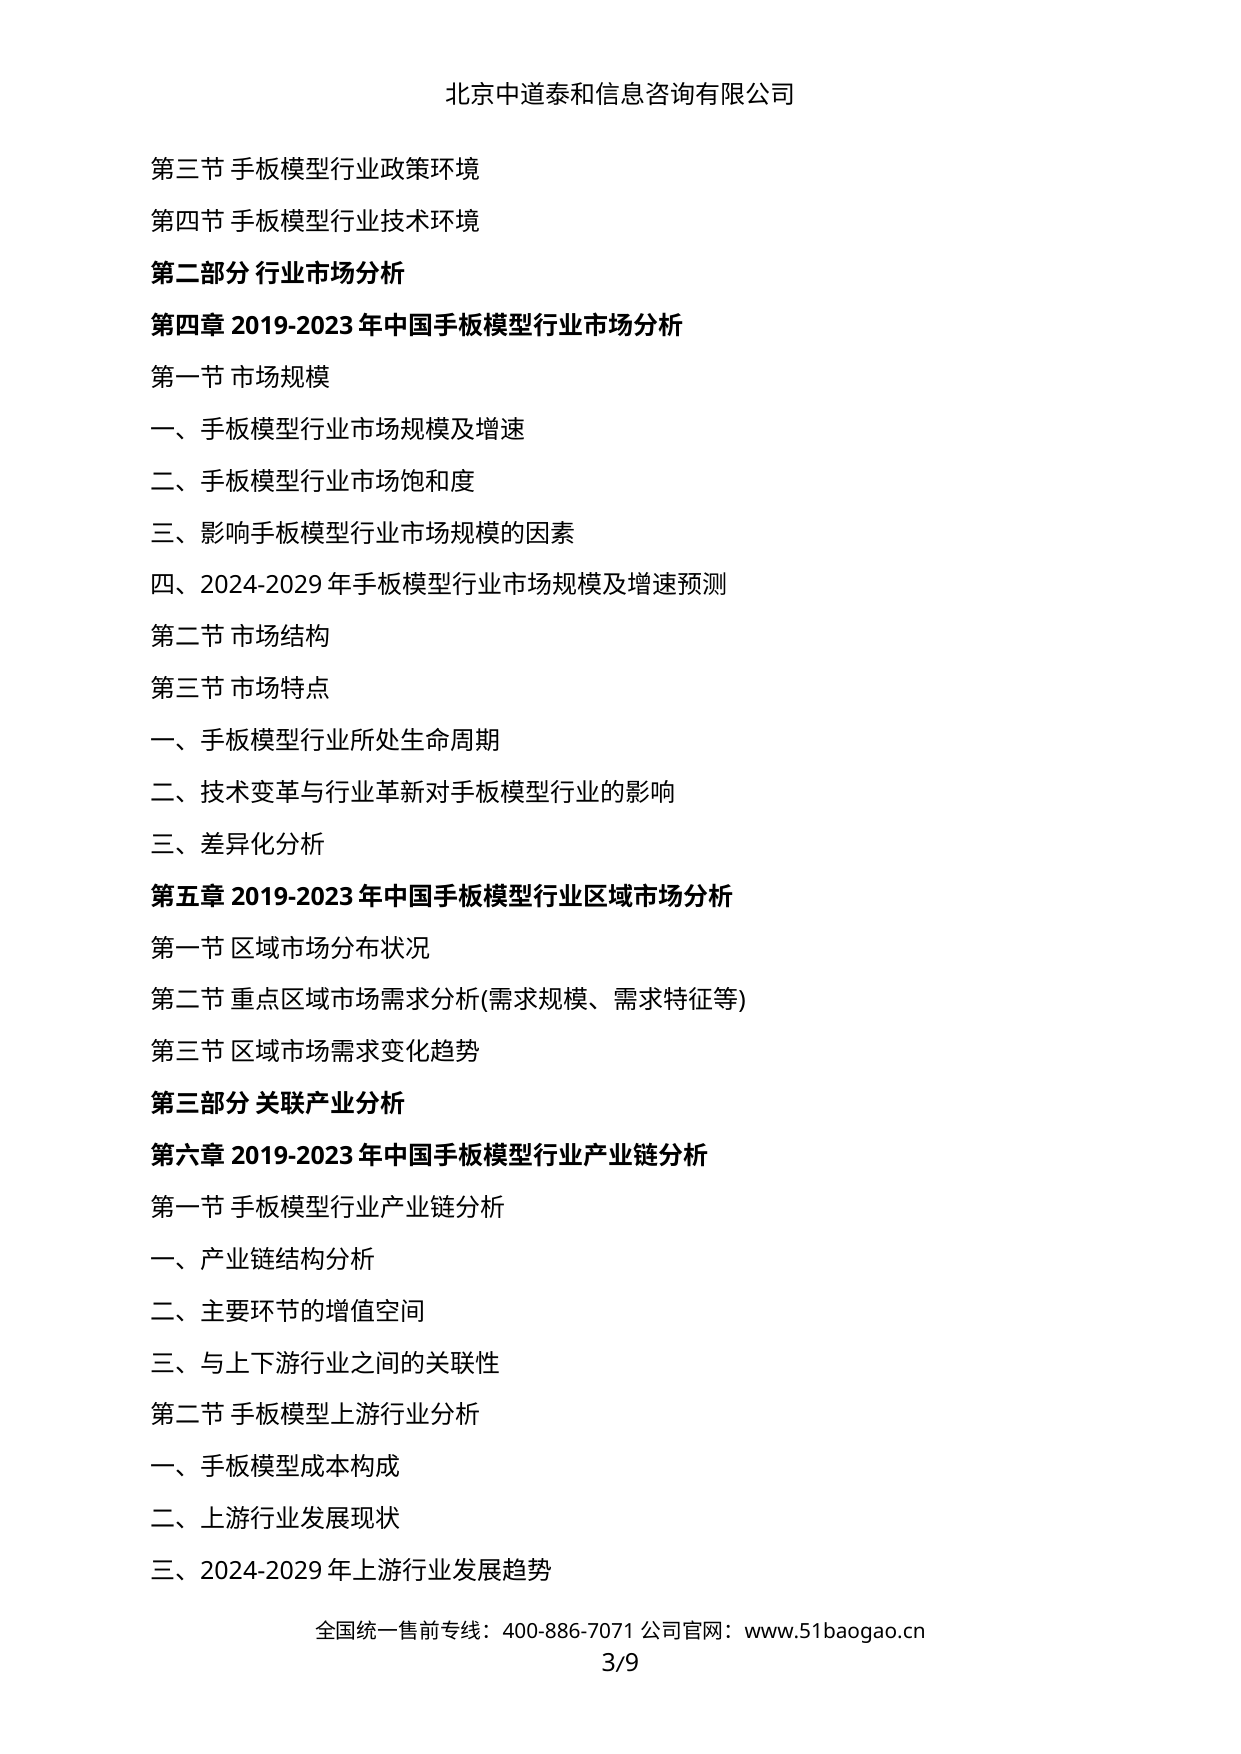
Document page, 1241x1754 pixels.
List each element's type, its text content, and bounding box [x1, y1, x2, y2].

text 第一节 手板模型行业产业链分析 [150, 1187, 1090, 1224]
text 第五章 2019-2023年中国手板模型行业区域市场分析 [150, 876, 1090, 912]
text 二、主要环节的增值空间 [150, 1291, 1090, 1327]
text 三、2024-2029年上游行业发展趋势 [150, 1551, 1090, 1587]
text 一、产业链结构分析 [150, 1239, 1090, 1276]
text 第一节 市场规模 [150, 357, 1090, 394]
text 一、手板模型行业所处生命周期 [150, 721, 1090, 757]
text 第一节 区域市场分布状况 [150, 928, 1090, 964]
text 第六章 2019-2023年中国手板模型行业产业链分析 [150, 1136, 1090, 1172]
text 第三节 市场特点 [150, 669, 1090, 705]
text 第二节 市场结构 [150, 617, 1090, 653]
text 三、影响手板模型行业市场规模的因素 [150, 513, 1090, 549]
text 一、手板模型成本构成 [150, 1447, 1090, 1483]
text 第三节 手板模型行业政策环境 [150, 150, 1090, 186]
text 第三节 区域市场需求变化趋势 [150, 1032, 1090, 1068]
text 三、差异化分析 [150, 824, 1090, 861]
text 四、2024-2029年手板模型行业市场规模及增速预测 [150, 565, 1090, 601]
text 三、与上下游行业之间的关联性 [150, 1343, 1090, 1379]
text 二、技术变革与行业革新对手板模型行业的影响 [150, 772, 1090, 809]
text 一、手板模型行业市场规模及增速 [150, 409, 1090, 446]
text 第三部分 关联产业分析 [150, 1084, 1090, 1120]
text 第二部分 行业市场分析 [150, 254, 1090, 290]
text 二、手板模型行业市场饱和度 [150, 461, 1090, 497]
text 第四节 手板模型行业技术环境 [150, 202, 1090, 238]
text 二、上游行业发展现状 [150, 1499, 1090, 1535]
text 第二节 重点区域市场需求分析(需求规模、需求特征等) [150, 980, 1090, 1016]
text 第四章 2019-2023年中国手板模型行业市场分析 [150, 306, 1090, 342]
text 第二节 手板模型上游行业分析 [150, 1395, 1090, 1431]
